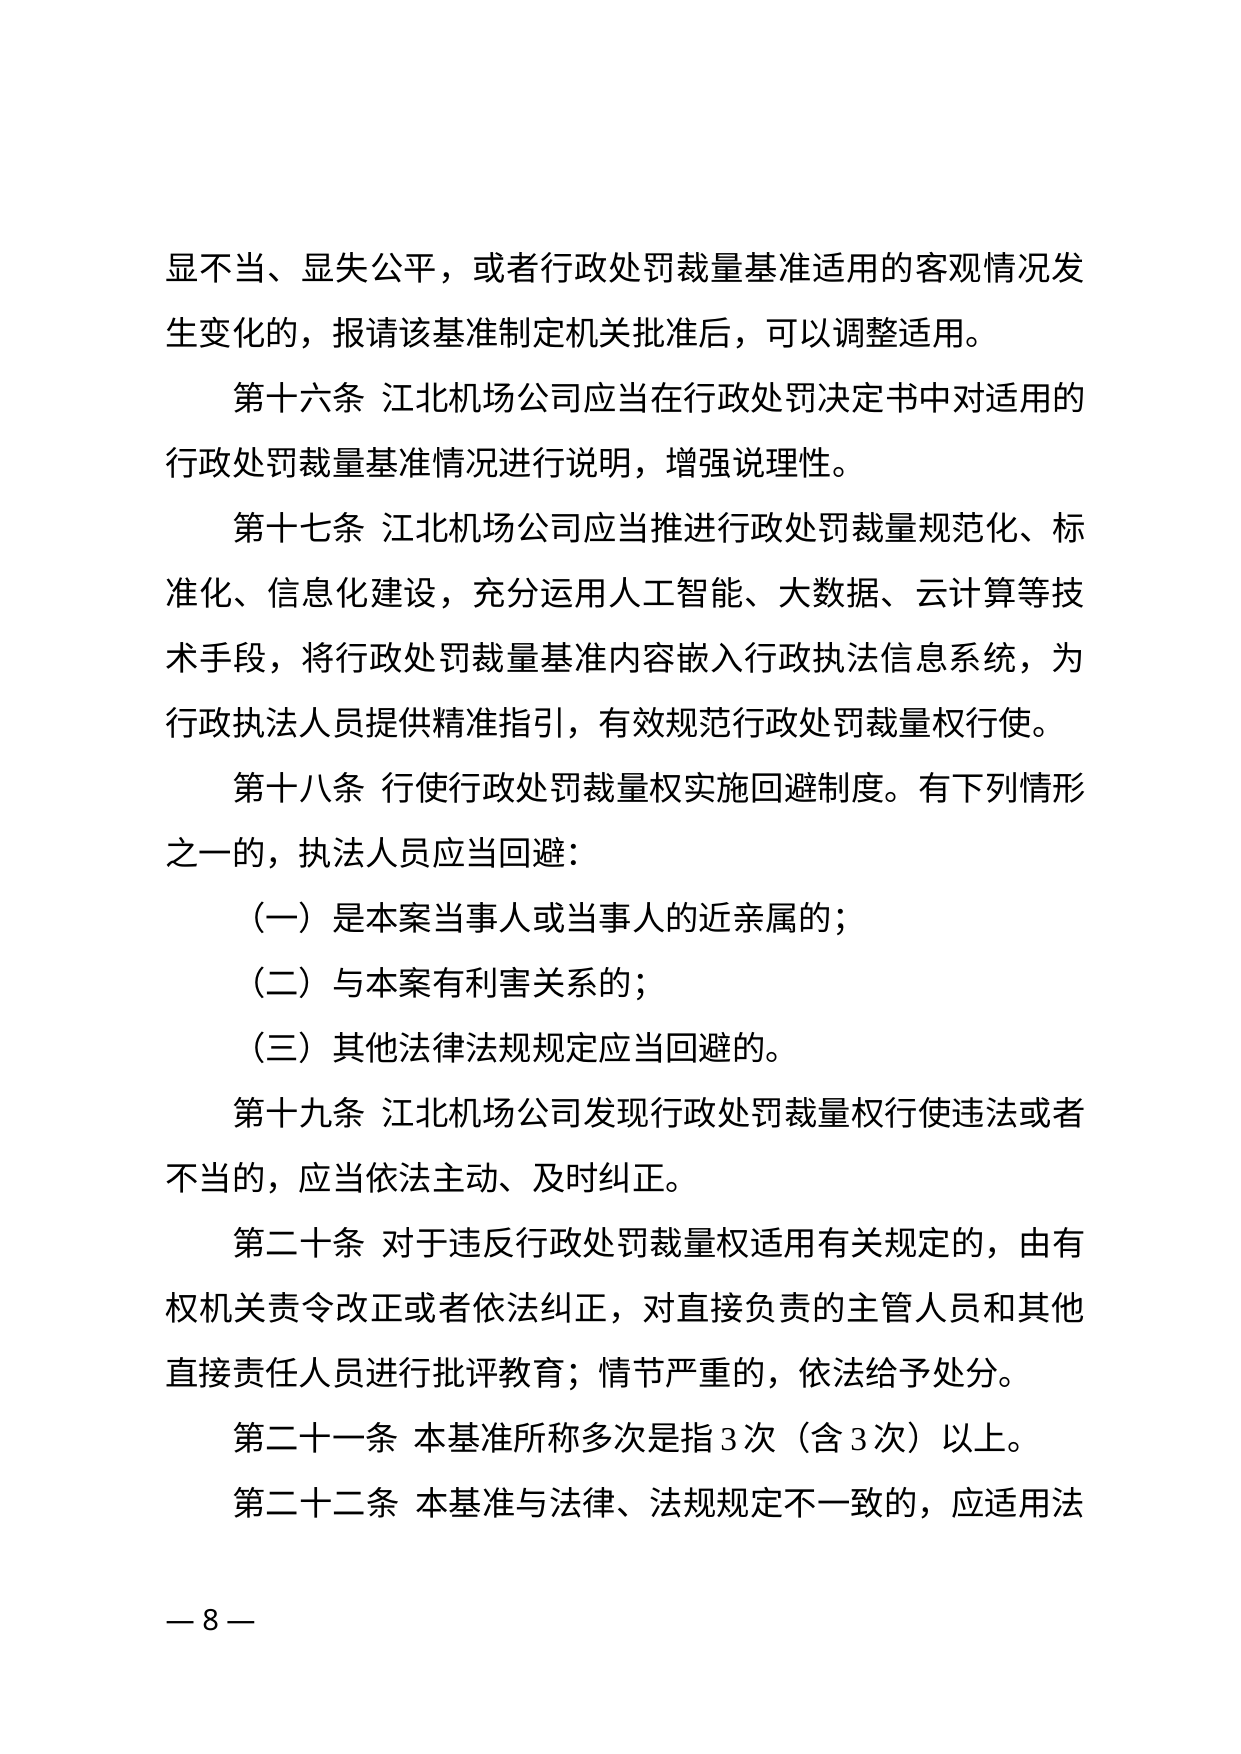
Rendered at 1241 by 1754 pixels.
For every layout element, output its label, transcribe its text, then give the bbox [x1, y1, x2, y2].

text 第十八条 行使行政处罚裁量权实施回避制度。有下列情形之一的，执法人员应当回避： [165, 753, 1087, 883]
text （一）是本案当事人或当事人的近亲属的； [165, 883, 1087, 948]
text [165, 233, 1087, 363]
text （三）其他法律法规规定应当回避的。 [165, 1013, 1087, 1078]
text 第二十一条 本基准所称多次是指3次（含3次）以上。 [165, 1403, 1087, 1468]
text 第十九条 江北机场公司发现行政处罚裁量权行使违法或者不当的，应当依法主动、及时纠正。 [165, 1078, 1087, 1208]
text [165, 1468, 1087, 1533]
text 第二十条 对于违反行政处罚裁量权适用有关规定的，由有权机关责令改正或者依法纠正，对直接负责的主管人员和其他直接责任人员进行批评教育；情节严重的，依法给予处分。 [165, 1208, 1087, 1403]
text 第十六条 江北机场公司应当在行政处罚决定书中对适用的行政处罚裁量基准情况进行说明，增强说理性。 [165, 363, 1087, 493]
text （二）与本案有利害关系的； [165, 948, 1087, 1013]
text 第十七条 江北机场公司应当推进行政处罚裁量规范化、标准化、信息化建设，充分运用人工智能、大数据、云计算等技术手段，将行政处罚裁量基准内容嵌入行政执法信息系统，为行政执法人员提供精准指引，有效规范行政处罚裁量权行使。 [165, 493, 1087, 753]
